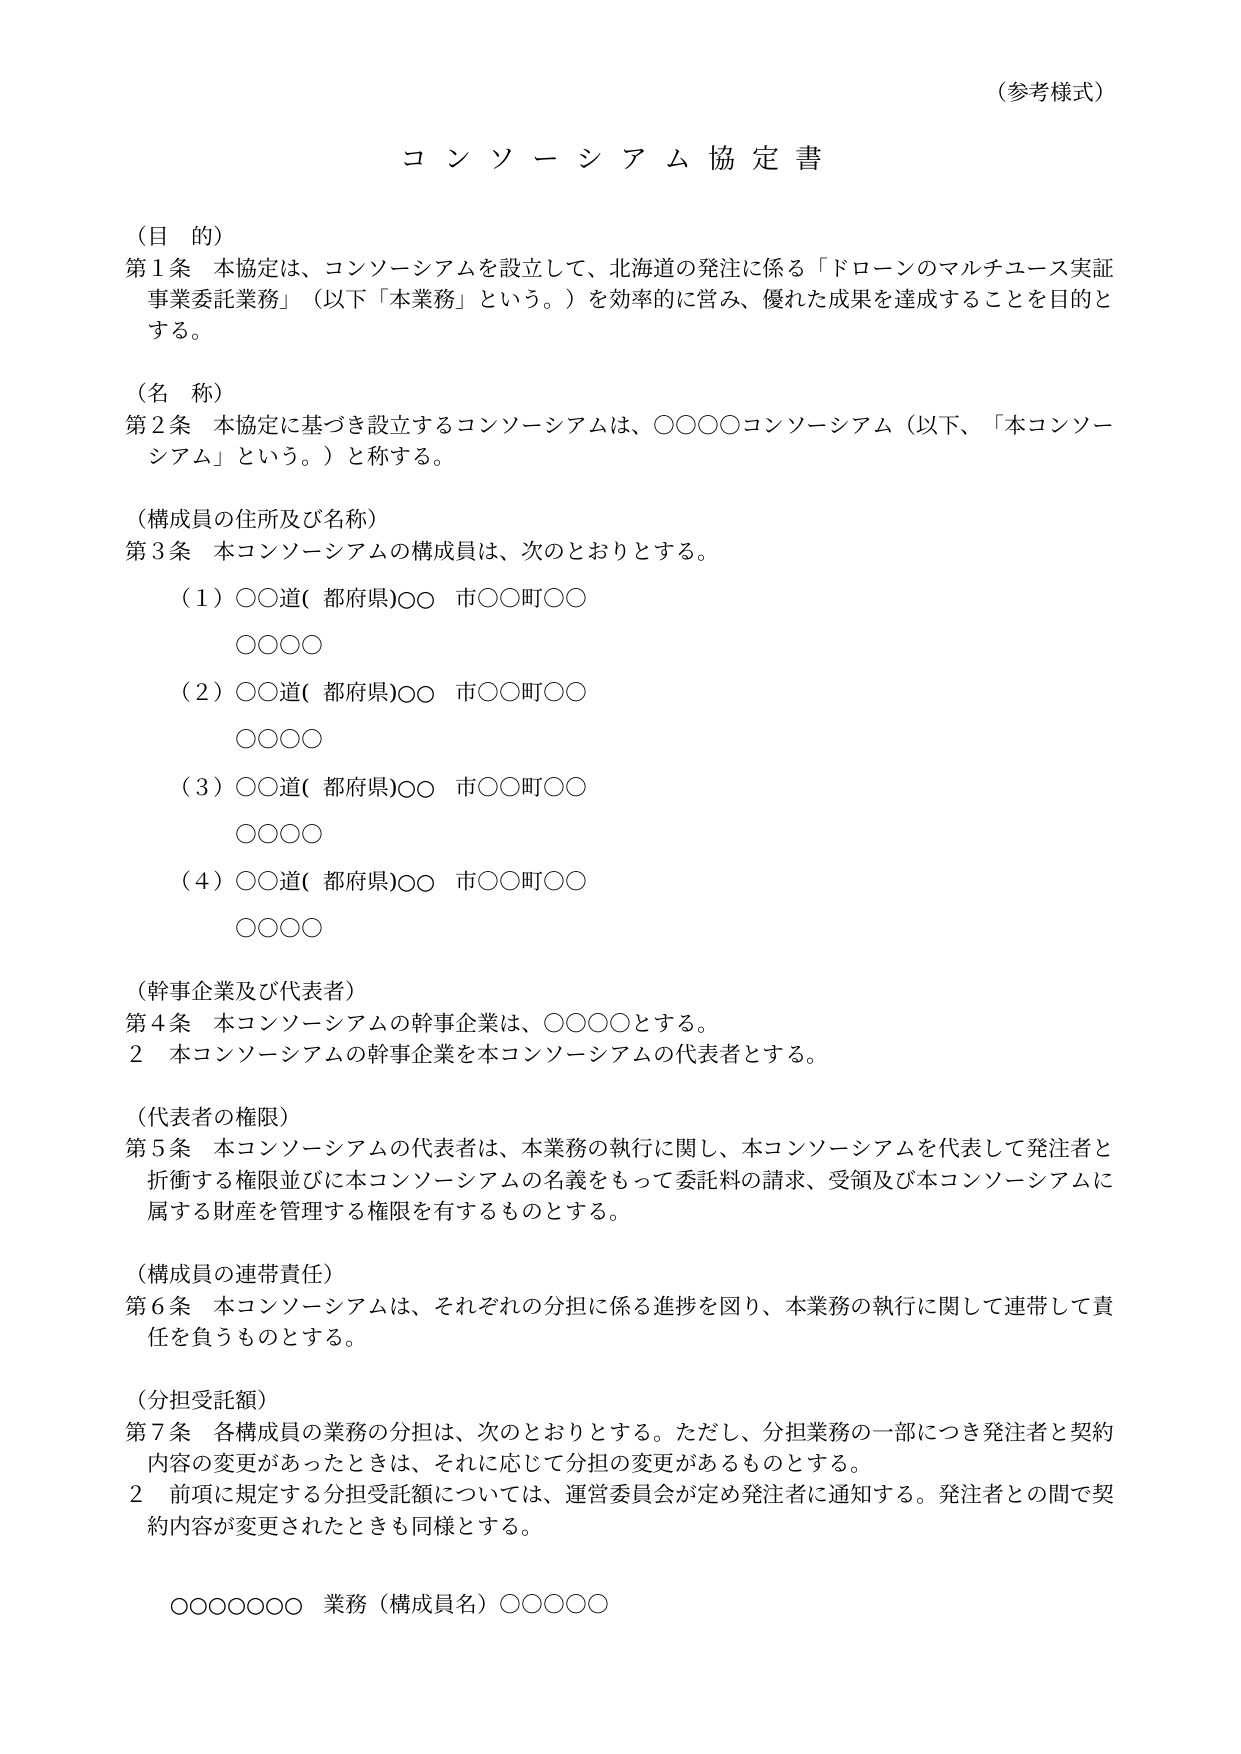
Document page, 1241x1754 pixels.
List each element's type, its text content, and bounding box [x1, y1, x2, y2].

text ２ 本コンソーシアムの幹事企業を本コンソーシアムの代表者とする。 [126, 1037, 1114, 1069]
text ○○○○ [126, 817, 1114, 848]
text 第５条 本コンソーシアムの代表者は、本業務の執行に関し、本コンソーシアムを代表して発注者と折衝する権限並びに本コンソーシアムの名義をもって委託料の請求、受領及び本コンソーシアムに属する財産を管理する権限を有するものとする。 [126, 1132, 1114, 1226]
text ２ 前項に規定する分担受託額については、運営委員会が定め発注者に通知する。発注者との間で契約内容が変更されたときも同様とする。 [126, 1478, 1114, 1541]
text （１）○○道(都府県)○○市○○町○○ [126, 565, 1114, 628]
text （３）○○道(都府県)○○市○○町○○ [126, 754, 1114, 817]
text （幹事企業及び代表者） [126, 974, 1114, 1006]
text 第７条 各構成員の業務の分担は、次のとおりとする。ただし、分担業務の一部につき発注者と契約内容の変更があったときは、それに応じて分担の変更があるものとする。 [126, 1415, 1114, 1478]
text 第２条 本協定に基づき設立するコンソーシアムは、○○○○コンソーシアム（以下、「本コンソーシアム」という。）と称する。 [126, 408, 1114, 471]
text （構成員の住所及び名称） [126, 502, 1114, 534]
text （分担受託額） [126, 1383, 1114, 1415]
text （代表者の権限） [126, 1100, 1114, 1132]
text 第１条 本協定は、コンソーシアムを設立して、北海道の発注に係る「ドローンのマルチユース実証事業委託業務」（以下「本業務」という。）を効率的に営み、優れた成果を達成することを目的とする。 [126, 251, 1114, 345]
text 第６条 本コンソーシアムは、それぞれの分担に係る進捗を図り、本業務の執行に関して連帯して責任を負うものとする。 [126, 1289, 1114, 1352]
text （目 的） [126, 219, 1114, 251]
text （２）○○道(都府県)○○市○○町○○ [126, 660, 1114, 723]
text ○○○○ [126, 723, 1114, 754]
text （４）○○道(都府県)○○市○○町○○ [126, 848, 1114, 911]
text ○○○○ [126, 628, 1114, 660]
text （名 称） [126, 377, 1114, 408]
text 第４条 本コンソーシアムの幹事企業は、○○○○とする。 [126, 1006, 1114, 1037]
text （構成員の連帯責任） [126, 1257, 1114, 1289]
text ○○○○ [126, 911, 1114, 943]
text 第３条 本コンソーシアムの構成員は、次のとおりとする。 [126, 534, 1114, 565]
text コンソーシアム協定書 [126, 125, 1114, 188]
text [169, 1572, 1114, 1635]
